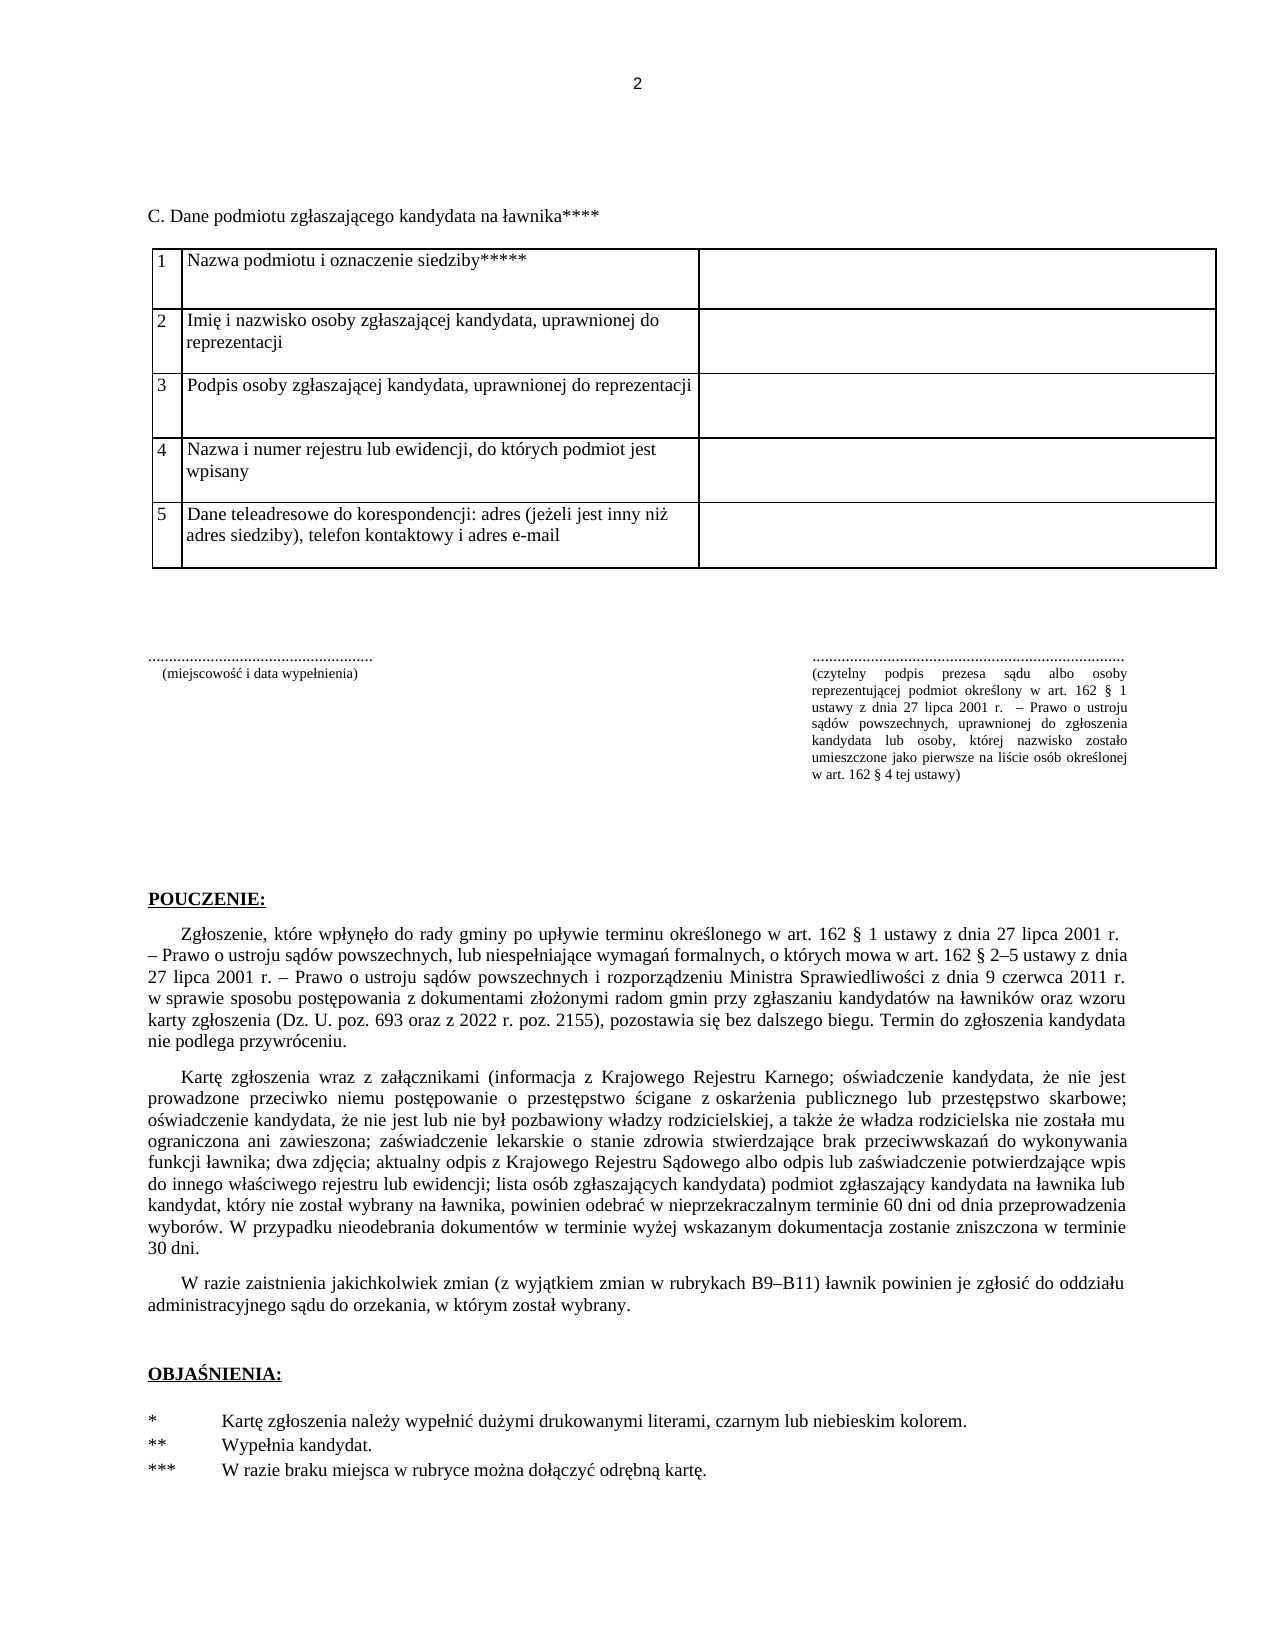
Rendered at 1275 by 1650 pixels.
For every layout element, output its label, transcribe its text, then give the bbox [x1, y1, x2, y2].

table_header Nazwa podmiotu i oznaczenie siedziby***** [183, 250, 698, 308]
table_cell Podpis osoby zgłaszającej kandydata, uprawnionej do reprezentacji [183, 374, 698, 437]
text OBJAŚNIENIA: [148, 1363, 1127, 1384]
text POUCZENIE: [148, 888, 1127, 909]
table_cell [700, 310, 1215, 373]
table_cell 3 [153, 374, 181, 437]
table_cell 2 [153, 310, 181, 373]
text Kartę zgłoszenia wraz z załącznikami (informacja z Krajowego Rejestru Karnego; oświadczenie kandydata, że nie jest prowadzone przeciwko niemu postępowanie o przestępstwo ścigane z oskarżenia publicznego lub przestępstwo skarbowe; oświadczenie kandydata, że nie jest lub nie był pozbawiony władzy rodzicielskiej, a także że władza rodzicielska nie została mu ograniczona ani zawieszona; zaświadczenie lekarskie o stanie zdrowia stwierdzające brak przeciwwskazań do wykonywania funkcji ławnika; dwa zdjęcia; aktualny odpis z Krajowego Rejestru Sądowego albo odpis lub zaświadczenie potwierdzające wpis do innego właściwego rejestru lub ewidencji; lista osób zgłaszających kandydata) podmiot zgłaszający kandydata na ławnika lub kandydat, który nie został wybrany na ławnika, powinien odebrać w nieprzekraczalnym terminie 60 dni od dnia przeprowadzenia wyborów. W przypadku nieodebrania dokumentów w terminie wyżej wskazanym dokumentacja zostanie zniszczona w terminie 30 dni. [148, 1066, 1127, 1259]
table_cell [700, 374, 1215, 437]
text C. Dane podmiotu zgłaszającego kandydata na ławnika**** [148, 205, 1127, 227]
table_cell Dane teleadresowe do korespondencji: adres (jeżeli jest inny niż adres siedziby), telefon kontaktowy i adres e-mail [183, 503, 698, 567]
text Zgłoszenie, które wpłynęło do rady gminy po upływie terminu określonego w art. 162 § 1 ustawy z dnia 27 lipca 2001 r. – Prawo o ustroju sądów powszechnych, lub niespełniające wymagań formalnych, o których mowa w art. 162 § 2–5 ustawy z dnia 27 lipca 2001 r. – Prawo o ustroju sądów powszechnych i rozporządzeniu Ministra Sprawiedliwości z dnia 9 czerwca 2011 r. w sprawie sposobu postępowania z dokumentami złożonymi radom gmin przy zgłaszaniu kandydatów na ławników oraz wzoru karty zgłoszenia (Dz. U. poz. 693 oraz z 2022 r. poz. 2155), pozostawia się bez dalszego biegu. Termin do zgłoszenia kandydata nie podlega przywróceniu. [148, 923, 1127, 1052]
text * Kartę zgłoszenia należy wypełnić dużymi drukowanymi literami, czarnym lub niebieskim kolorem. [148, 1409, 1127, 1431]
table_cell Nazwa i numer rejestru lub ewidencji, do których podmiot jest wpisany [183, 439, 698, 502]
table_cell [700, 503, 1215, 567]
table_cell [700, 439, 1215, 502]
table_header [700, 250, 1215, 308]
text ** Wypełnia kandydat. [148, 1434, 1127, 1456]
text *** W razie braku miejsca w rubryce można dołączyć odrębną kartę. [148, 1459, 1127, 1481]
table_cell 4 [153, 439, 181, 502]
text ...................................................... ........................................................................... [148, 646, 1127, 665]
table_cell 5 [153, 503, 181, 567]
table_header 1 [153, 250, 181, 308]
text W razie zaistnienia jakichkolwiek zmian (z wyjątkiem zmian w rubrykach B9–B11) ławnik powinien je zgłosić do oddziału administracyjnego sądu do orzekania, w którym został wybrany. [148, 1272, 1127, 1316]
table_cell Imię i nazwisko osoby zgłaszającej kandydata, uprawnionej do reprezentacji [183, 310, 698, 373]
text (miejscowość i data wypełnienia) (czytelny podpis prezesa sądu albo osoby reprezentującej podmiot określony w art. 162 § 1 ustawy z dnia 27 lipca 2001 r. – Prawo o ustroju sądów powszechnych, uprawnionej do zgłoszenia kandydata lub osoby, której nazwisko zostało umieszczone jako pierwsze na liście osób określonej w art. 162 § 4 tej ustawy) [148, 665, 1127, 782]
